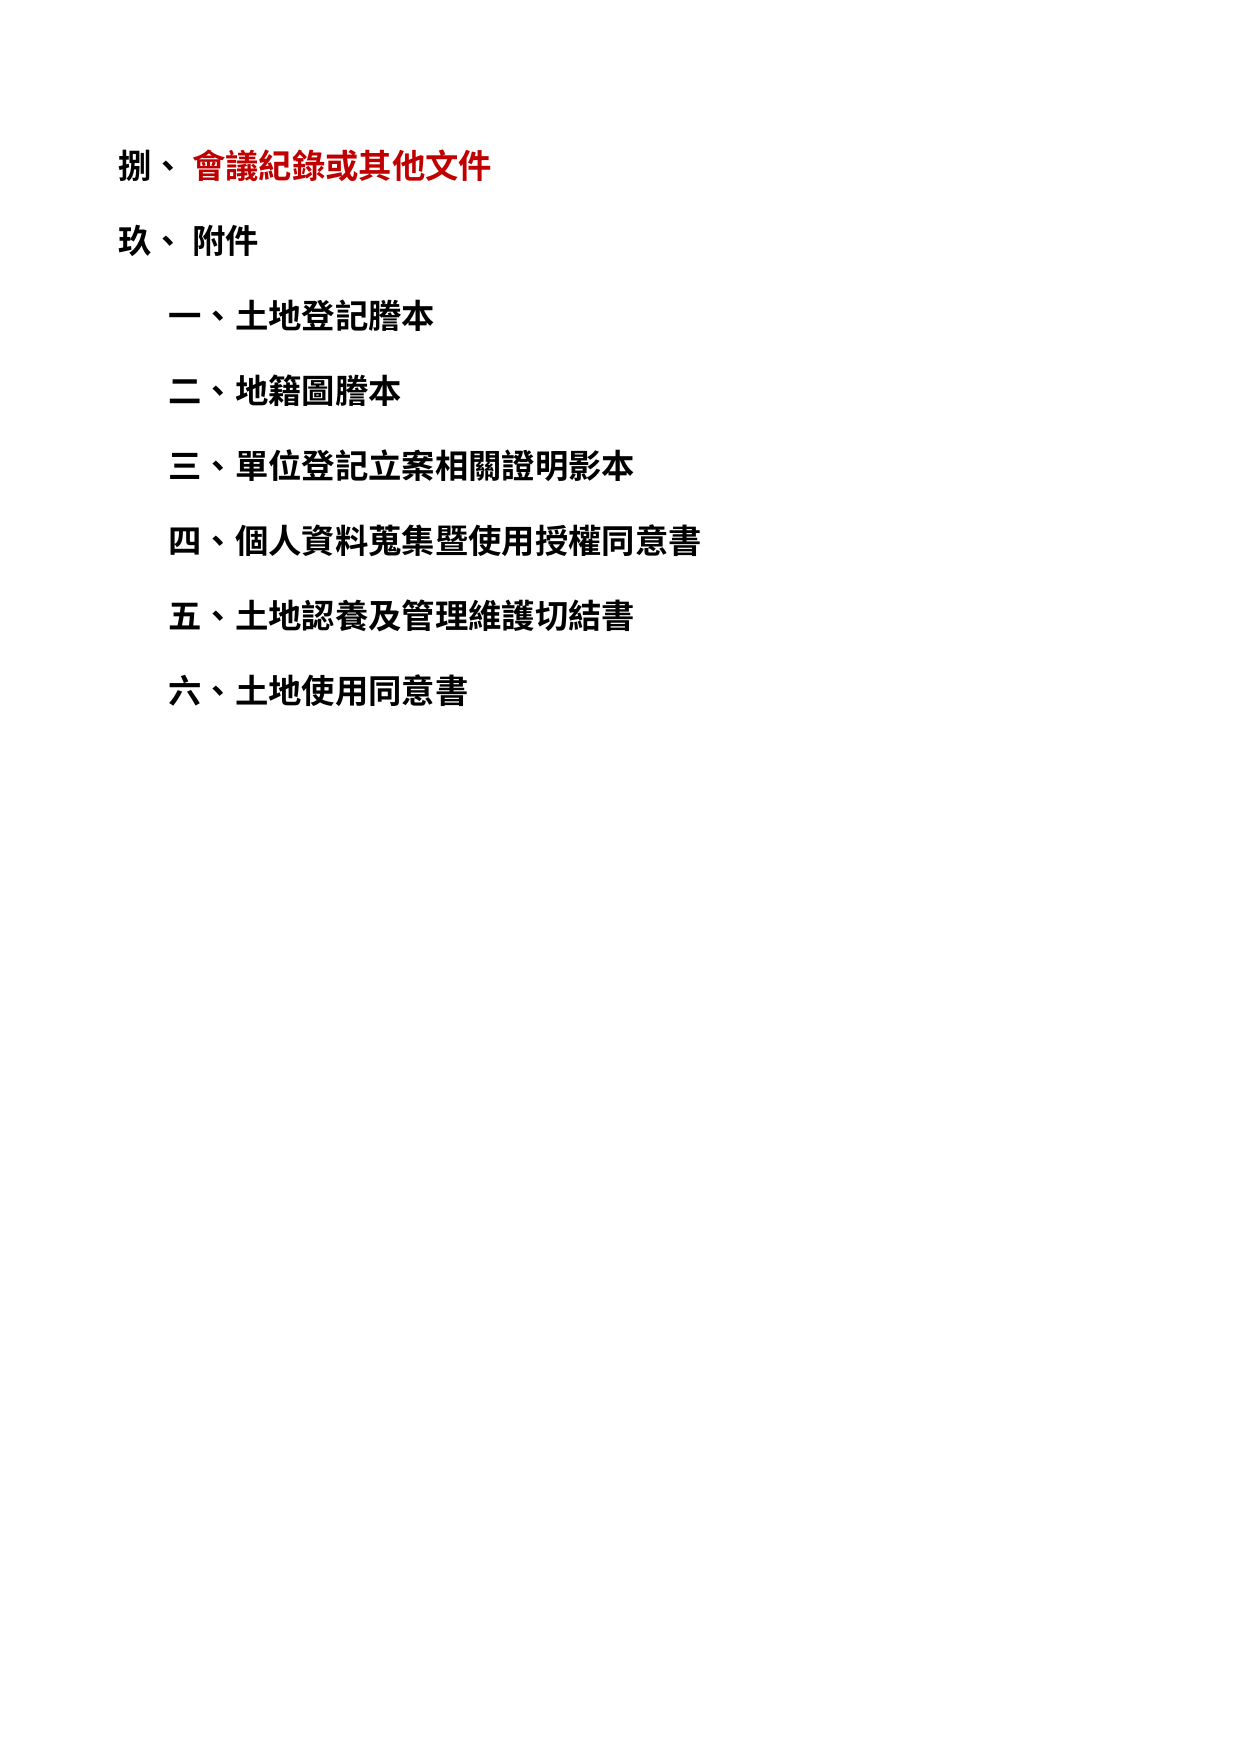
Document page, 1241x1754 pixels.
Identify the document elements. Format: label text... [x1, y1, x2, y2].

list 二、地籍圖謄本 [168, 352, 1122, 427]
list 五、土地認養及管理維護切結書 [168, 577, 1122, 652]
list 四、個人資料蒐集暨使用授權同意書 [168, 502, 1122, 577]
list 三、單位登記立案相關證明影本 [168, 427, 1122, 502]
text 附件 [118, 202, 1122, 277]
text 會議紀錄或其他文件 [118, 127, 1122, 202]
list 六、土地使用同意書 [168, 652, 1122, 727]
list 一、土地登記謄本 [168, 277, 1122, 352]
